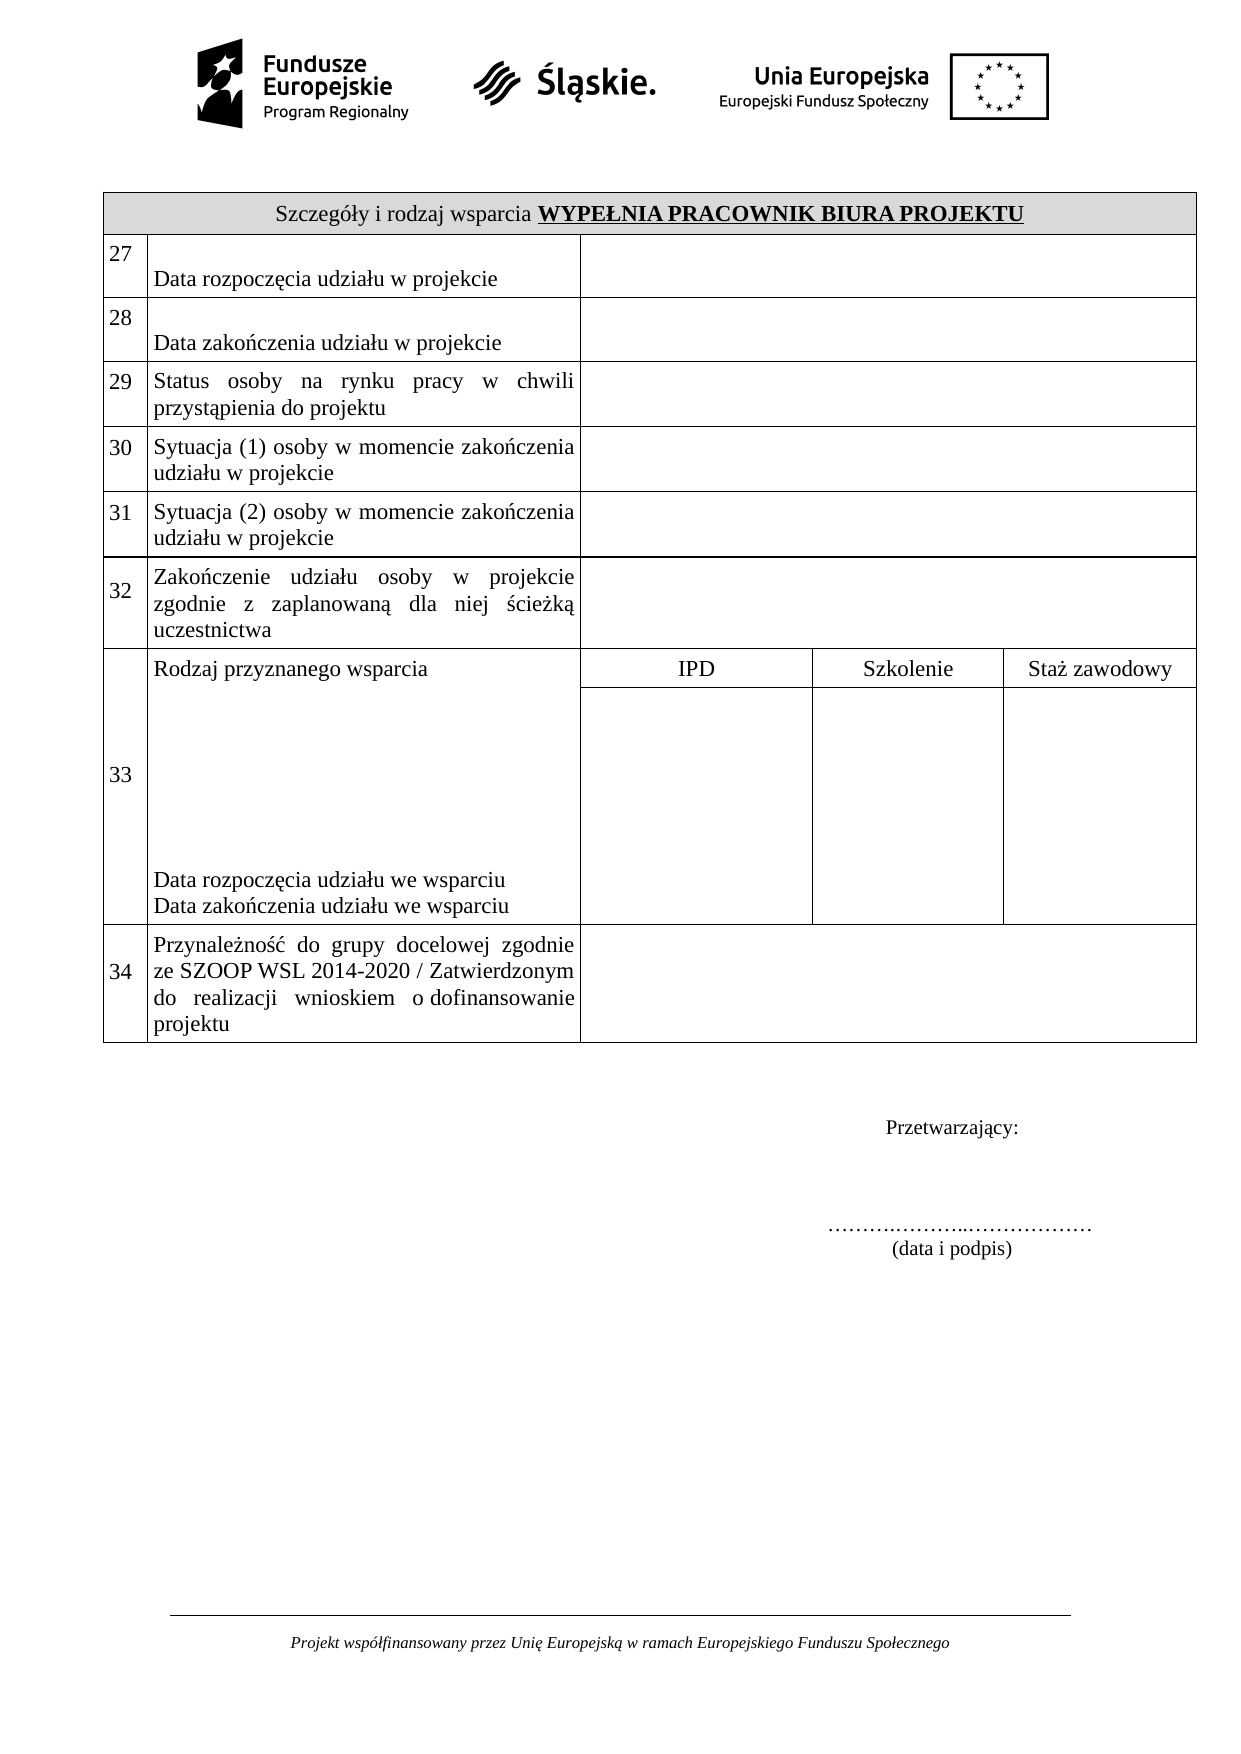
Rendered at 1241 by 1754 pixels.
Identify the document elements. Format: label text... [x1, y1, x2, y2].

table_cell [581, 558, 1196, 648]
text Przetwarzający: [811, 1115, 1093, 1139]
table_cell [581, 235, 1196, 297]
table_cell Zakończenie udziału osoby w projekcie zgodnie z zaplanowaną dla niej ścieżką uczestnictwa [148, 558, 580, 648]
table_cell Sytuacja (1) osoby w momencie zakończenia udziału w projekcie [148, 427, 580, 491]
table_cell Rodzaj przyznanego wsparcia Data rozpoczęcia udziału we wsparciu Data zakończenia udziału we wsparciu [148, 649, 580, 924]
table_cell [1004, 688, 1196, 924]
table_cell 31 [104, 492, 147, 556]
table_cell Data rozpoczęcia udziału w projekcie [148, 235, 580, 297]
table_cell 34 [104, 925, 147, 1042]
table_header Szczegóły i rodzaj wsparcia WYPEŁNIA PRACOWNIK BIURA PROJEKTU [104, 193, 1196, 234]
text ……….………..……………… [148, 1211, 1093, 1236]
table_cell IPD [581, 649, 812, 687]
table_cell [581, 925, 1196, 1042]
table_cell [581, 492, 1196, 556]
table_cell Status osoby na rynku pracy w chwili przystąpienia do projektu [148, 362, 580, 426]
table_cell Przynależność do grupy docelowej zgodnie ze SZOOP WSL 2014-2020 / Zatwierdzonym do realizacji wnioskiem o dofinansowanie projektu [148, 925, 580, 1042]
table_cell 33 [104, 649, 147, 924]
table_cell 28 [104, 298, 147, 361]
table_cell Data zakończenia udziału w projekcie [148, 298, 580, 361]
table_cell [581, 427, 1196, 491]
text (data i podpis) [738, 1236, 1093, 1259]
table_cell 29 [104, 362, 147, 426]
table_cell [813, 688, 1003, 924]
table_cell Szkolenie [813, 649, 1003, 687]
table_cell Sytuacja (2) osoby w momencie zakończenia udziału w projekcie [148, 492, 580, 556]
table_cell [581, 688, 812, 924]
table_cell 30 [104, 427, 147, 491]
table_cell [581, 362, 1196, 426]
table_cell [581, 298, 1196, 361]
table_cell Staż zawodowy [1004, 649, 1196, 687]
picture [176, 17, 1069, 149]
table_cell 32 [104, 558, 147, 648]
table_cell 27 [104, 235, 147, 297]
